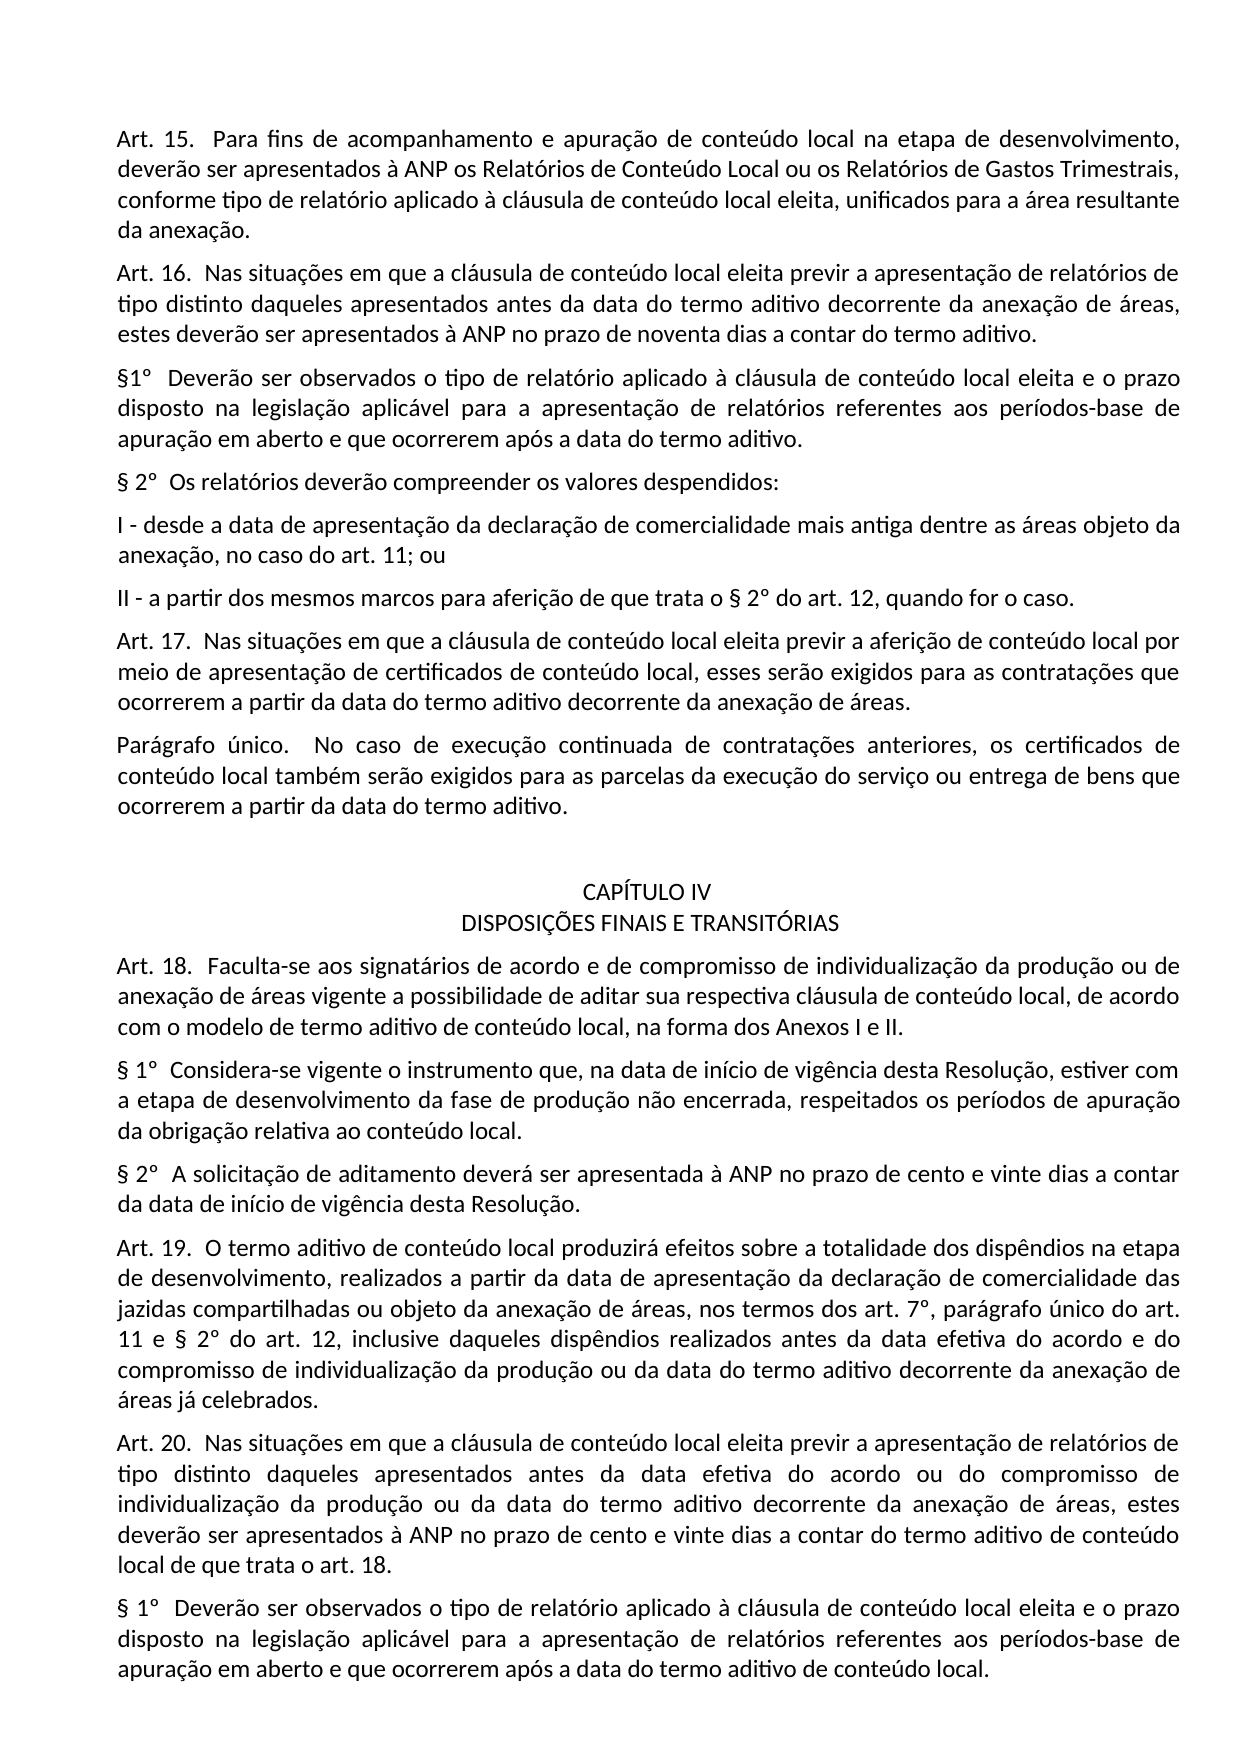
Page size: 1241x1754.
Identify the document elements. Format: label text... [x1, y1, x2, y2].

text § 2º A solicitação de aditamento deverá ser apresentada à ANP no prazo de cento e vinte dias a contar da data de início de vigência desta Resolução. [116, 1158, 1182, 1219]
text Art. 19. O termo aditivo de conteúdo local produzirá efeitos sobre a totalidade dos dispêndios na etapa de desenvolvimento, realizados a partir da data de apresentação da declaração de comercialidade das jazidas compartilhadas ou objeto da anexação de áreas, nos termos dos art. 7º, parágrafo único do art. 11 e § 2º do art. 12, inclusive daqueles dispêndios realizados antes da data efetiva do acordo e do compromisso de individualização da produção ou da data do termo aditivo decorrente da anexação de áreas já celebrados. [116, 1232, 1182, 1415]
text I - desde a data de apresentação da declaração de comercialidade mais antiga dentre as áreas objeto da anexação, no caso do art. 11; ou [117, 509, 1182, 570]
text CAPÍTULO IV DISPOSIÇÕES FINAIS E TRANSITÓRIAS [119, 876, 1181, 937]
text Art. 16. Nas situações em que a cláusula de conteúdo local eleita previr a apresentação de relatórios de tipo distinto daqueles apresentados antes da data do termo aditivo decorrente da anexação de áreas, estes deverão ser apresentados à ANP no prazo de noventa dias a contar do termo aditivo. [116, 258, 1182, 349]
text §1º Deverão ser observados o tipo de relatório aplicado à cláusula de conteúdo local eleita e o prazo disposto na legislação aplicável para a apresentação de relatórios referentes aos períodos-base de apuração em aberto e que ocorrerem após a data do termo aditivo. [116, 362, 1182, 453]
text II - a partir dos mesmos marcos para aferição de que trata o § 2º do art. 12, quando for o caso. [117, 582, 1182, 613]
text Art. 20. Nas situações em que a cláusula de conteúdo local eleita previr a apresentação de relatórios de tipo distinto daqueles apresentados antes da data efetiva do acordo ou do compromisso de individualização da produção ou da data do termo aditivo decorrente da anexação de áreas, estes deverão ser apresentados à ANP no prazo de cento e vinte dias a contar do termo aditivo de conteúdo local de que trata o art. 18. [116, 1427, 1182, 1580]
text Art. 18. Faculta-se aos signatários de acordo e de compromisso de individualização da produção ou de anexação de áreas vigente a possibilidade de aditar sua respectiva cláusula de conteúdo local, de acordo com o modelo de termo aditivo de conteúdo local, na forma dos Anexos I e II. [116, 950, 1182, 1042]
text § 1º Deverão ser observados o tipo de relatório aplicado à cláusula de conteúdo local eleita e o prazo disposto na legislação aplicável para a apresentação de relatórios referentes aos períodos-base de apuração em aberto e que ocorrerem após a data do termo aditivo de conteúdo local. [116, 1592, 1182, 1684]
text Parágrafo único. No caso de execução continuada de contratações anteriores, os certificados de conteúdo local também serão exigidos para as parcelas da execução do serviço ou entrega de bens que ocorrerem a partir da data do termo aditivo. [116, 729, 1182, 821]
text § 1º Considera-se vigente o instrumento que, na data de início de vigência desta Resolução, estiver com a etapa de desenvolvimento da fase de produção não encerrada, respeitados os períodos de apuração da obrigação relativa ao conteúdo local. [116, 1054, 1182, 1146]
text Art. 17. Nas situações em que a cláusula de conteúdo local eleita previr a aferição de conteúdo local por meio de apresentação de certificados de conteúdo local, esses serão exigidos para as contratações que ocorrerem a partir da data do termo aditivo decorrente da anexação de áreas. [116, 625, 1182, 717]
text § 2º Os relatórios deverão compreender os valores despendidos: [116, 466, 1182, 496]
text Art. 15. Para fins de acompanhamento e apuração de conteúdo local na etapa de desenvolvimento, deverão ser apresentados à ANP os Relatórios de Conteúdo Local ou os Relatórios de Gastos Trimestrais, conforme tipo de relatório aplicado à cláusula de conteúdo local eleita, unificados para a área resultante da anexação. [116, 123, 1182, 245]
